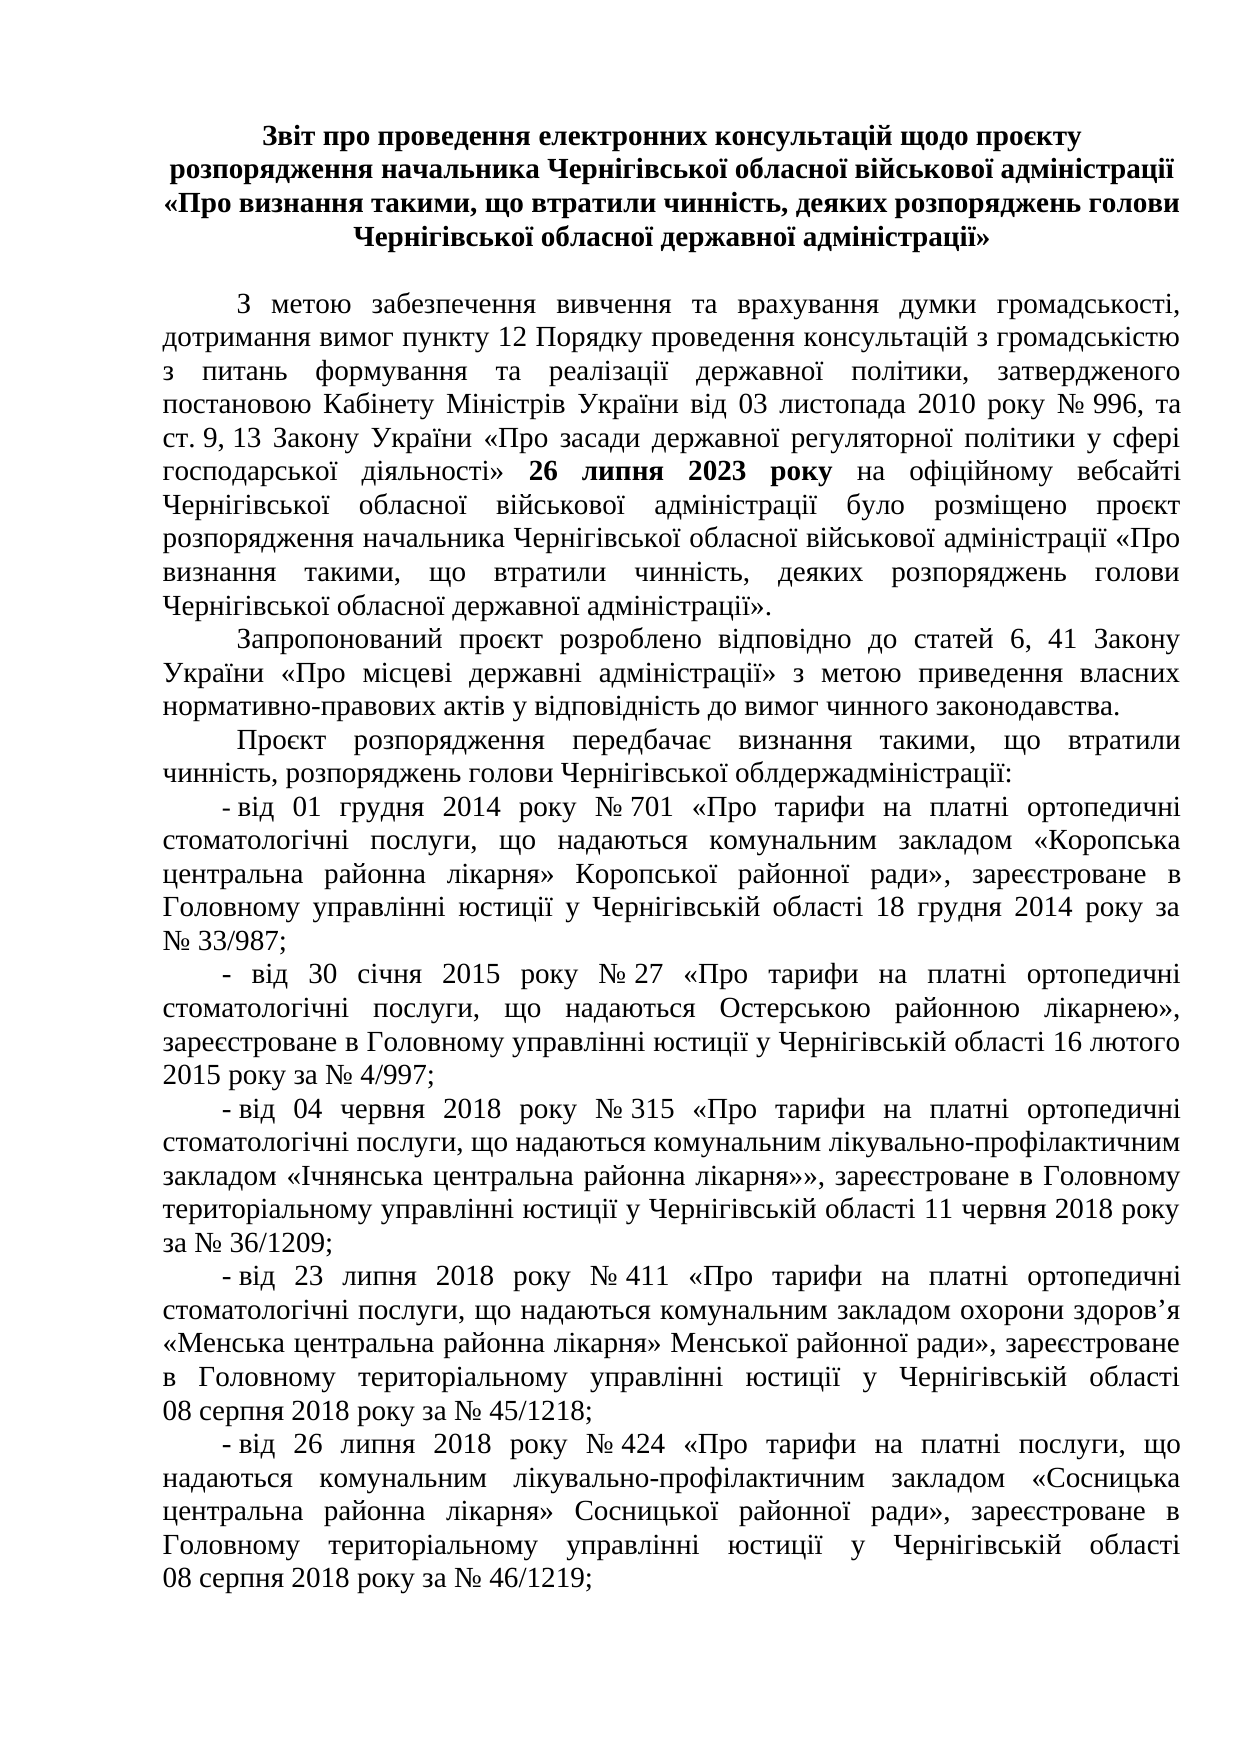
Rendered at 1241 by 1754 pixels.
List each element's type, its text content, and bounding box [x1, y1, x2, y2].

text - від 01 грудня 2014 року № 701 «Про тарифи на платні ортопедичні стоматологічні послуги, що надаються комунальним закладом «Коропська центральна районна лікарня» Коропської районної ради», зареєстроване в Головному управлінні юстиції у Чернігівській області 18 грудня 2014 року за № 33/987; [162, 789, 1181, 957]
text Звіт про проведення електронних консультацій щодо проєкту розпорядження начальника Чернігівської обласної військової адміністрації «Про визнання такими, що втратили чинність, деяких розпоряджень голови Чернігівської обласної державної адміністрації» [162, 118, 1181, 252]
text - від 23 липня 2018 року № 411 «Про тарифи на платні ортопедичні стоматологічні послуги, що надаються комунальним закладом охорони здоров’я «Менська центральна районна лікарня» Менської районної ради», зареєстроване в Головному територіальному управлінні юстиції у Чернігівській області 08 серпня 2018 року за № 45/1218; [162, 1258, 1181, 1426]
text - від 26 липня 2018 року № 424 «Про тарифи на платні послуги, що надаються комунальним лікувально-профілактичним закладом «Сосницька центральна районна лікарня» Сосницької районної ради», зареєстроване в Головному територіальному управлінні юстиції у Чернігівській області 08 серпня 2018 року за № 46/1219; [162, 1426, 1181, 1594]
text Запропонований проєкт розроблено відповідно до статей 6, 41 Закону України «Про місцеві державні адміністрації» з метою приведення власних нормативно-правових актів у відповідність до вимог чинного законодавства. [162, 621, 1181, 722]
text Проєкт розпорядження передбачає визнання такими, що втратили чинність, розпоряджень голови Чернігівської облдержадміністрації: [162, 722, 1181, 789]
text - від 04 червня 2018 року № 315 «Про тарифи на платні ортопедичні стоматологічні послуги, що надаються комунальним лікувально-профілактичним закладом «Ічнянська центральна районна лікарня»», зареєстроване в Головному територіальному управлінні юстиції у Чернігівській області 11 червня 2018 року за № 36/1209; [162, 1091, 1181, 1258]
text - від 30 січня 2015 року № 27 «Про тарифи на платні ортопедичні стоматологічні послуги, що надаються Остерською районною лікарнею», зареєстроване в Головному управлінні юстиції у Чернігівській області 16 лютого 2015 року за № 4/997; [162, 957, 1181, 1091]
text З метою забезпечення вивчення та врахування думки громадськості, дотримання вимог пункту 12 Порядку проведення консультацій з громадськістю з питань формування та реалізації державної політики, затвердженого постановою Кабінету Міністрів України від 03 листопада 2010 року № 996, та ст. 9, 13 Закону України «Про засади державної регуляторної політики у сфері господарської діяльності» 26 липня 2023 року на офіційному вебсайті Чернігівської обласної військової адміністрації було розміщено проєкт розпорядження начальника Чернігівської обласної військової адміністрації «Про визнання такими, що втратили чинність, деяких розпоряджень голови Чернігівської обласної державної адміністрації». [162, 286, 1181, 621]
